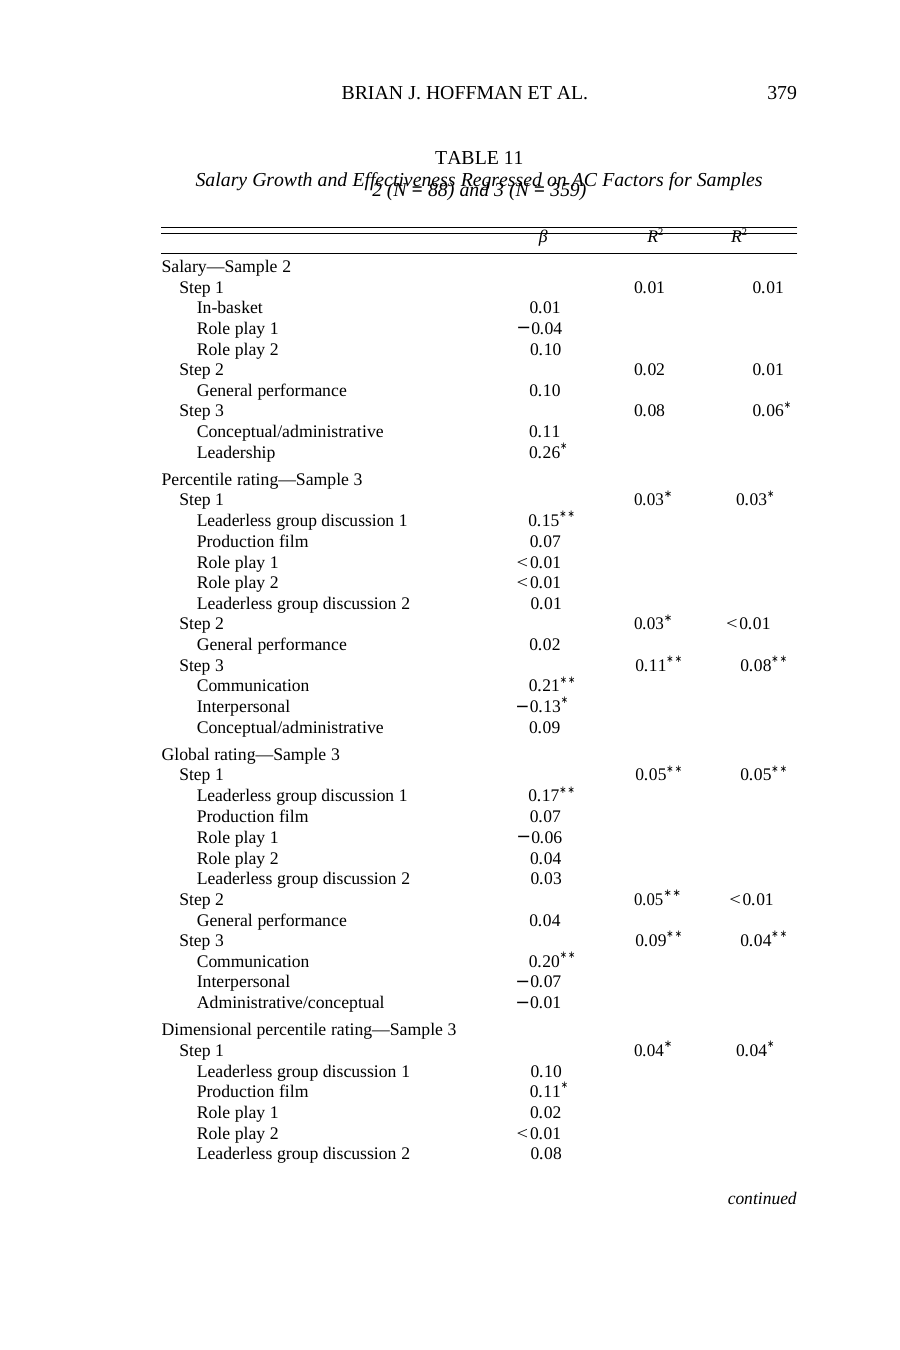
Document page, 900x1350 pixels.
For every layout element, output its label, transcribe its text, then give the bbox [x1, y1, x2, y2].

text Administrative/conceptual −0.01 [197, 995, 808, 1017]
text Global rating—Sample 3 [161, 744, 808, 764]
text Communication 0.21∗∗ [197, 675, 808, 696]
text Step 1 0.03∗ 0.03∗ [179, 489, 808, 510]
text Interpersonal −0.13∗ [197, 696, 808, 720]
text Step 1 0.01 0.01 [179, 276, 808, 297]
text Role play 2 0.10 [197, 341, 808, 359]
text Conceptual/administrative 0.09 [197, 720, 808, 737]
text General performance 0.04 [197, 909, 808, 930]
text Role play 1 <0.01 [197, 551, 808, 572]
text Step 3 0.09∗∗ 0.04∗∗ [179, 930, 808, 950]
text Communication 0.20∗∗ [197, 950, 808, 971]
text TABLE 11 [432, 146, 526, 168]
text Step 2 0.03∗ <0.01 [179, 613, 808, 634]
text Role play 2 0.04 [197, 850, 808, 868]
text Step 3 0.08 0.06∗ [179, 400, 808, 421]
text Leaderless group discussion 2 0.08 [197, 1143, 808, 1163]
text Step 1 0.04∗ 0.04∗ [179, 1039, 808, 1060]
text Leaderless group discussion 1 0.17∗∗ [197, 785, 808, 806]
text Percentile rating—Sample 3 [161, 469, 808, 489]
text Role play 2 <0.01 [197, 572, 808, 592]
text Leaderless group discussion 1 0.10 [197, 1061, 808, 1081]
text Leaderless group discussion 2 0.03 [197, 868, 808, 888]
text Step 2 0.02 0.01 [179, 359, 808, 379]
text Role play 1 −0.04 [197, 317, 808, 341]
text Production film 0.11∗ [197, 1081, 808, 1102]
text In-basket 0.01 [197, 297, 808, 317]
text β R2 R2 [539, 226, 808, 246]
text continued [123, 1188, 797, 1208]
text Leaderless group discussion 2 0.01 [197, 593, 808, 613]
text Dimensional percentile rating—Sample 3 [161, 1019, 808, 1039]
text Salary Growth and Effectiveness Regressed on AC Factors for Samples 2 (N = 88) and 3 (N = 359) [189, 177, 769, 202]
text Step 2 0.05∗∗ <0.01 [179, 888, 808, 909]
text Production film 0.07 [197, 531, 808, 551]
text Salary—Sample 2 [161, 256, 808, 276]
text Conceptual/administrative 0.11 [197, 421, 808, 441]
text Production film 0.07 [197, 806, 808, 826]
text Role play 1 −0.06 [197, 826, 808, 850]
text Step 1 0.05∗∗ 0.05∗∗ [179, 764, 808, 785]
text General performance 0.10 [197, 380, 808, 400]
text Role play 2 <0.01 [197, 1122, 808, 1143]
text Leadership 0.26∗ [197, 441, 808, 462]
text Step 3 0.11∗∗ 0.08∗∗ [179, 654, 808, 675]
text Role play 1 0.02 [197, 1102, 808, 1122]
text Interpersonal −0.07 [197, 971, 808, 995]
text General performance 0.02 [197, 634, 808, 654]
text Leaderless group discussion 1 0.15∗∗ [197, 510, 808, 531]
